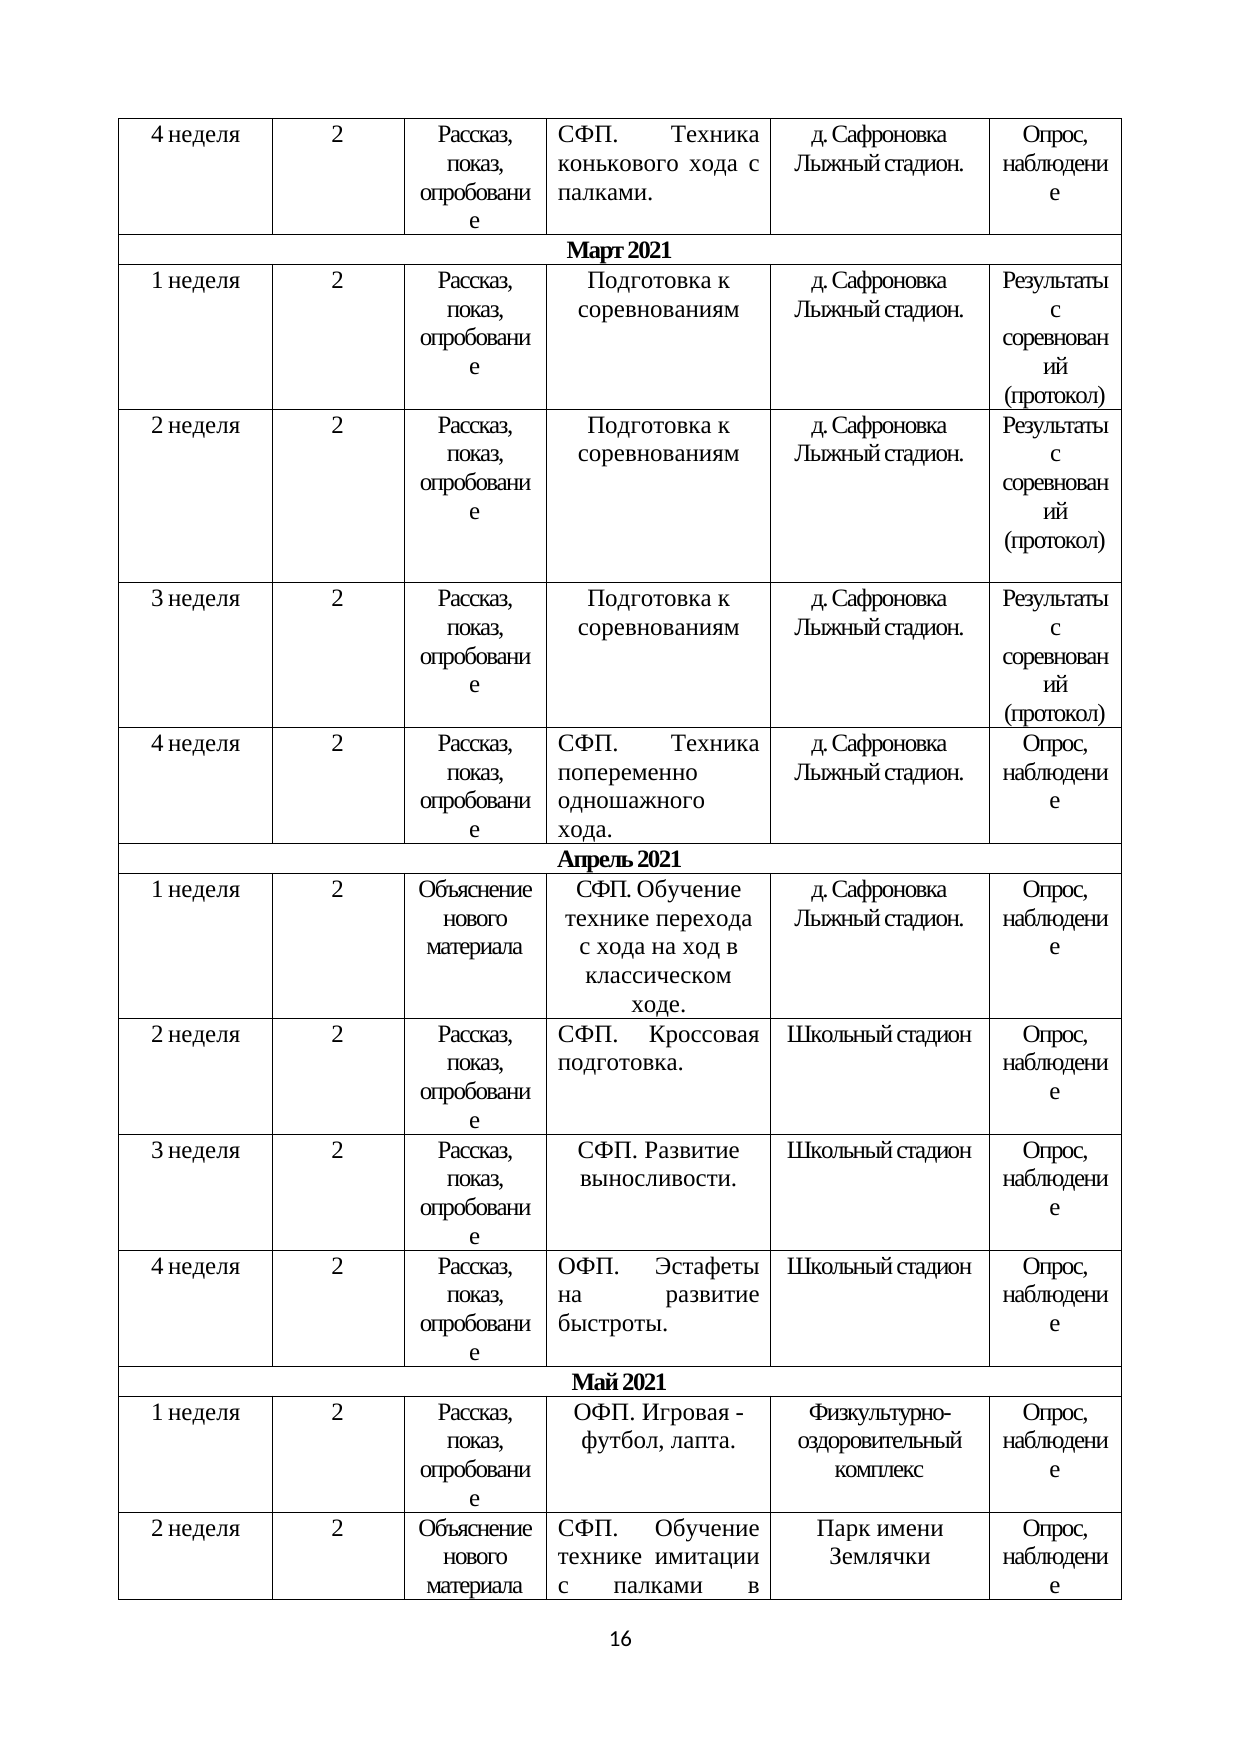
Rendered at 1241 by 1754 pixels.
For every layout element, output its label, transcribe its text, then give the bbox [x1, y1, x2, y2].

table_cell Подготовка к соревнованиям [547, 410, 770, 582]
table_cell 2 [273, 1397, 404, 1512]
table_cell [405, 1513, 546, 1599]
table_cell СФП. Техника попеременно одношажного хода. [547, 728, 770, 843]
table_cell 4 неделя [119, 728, 272, 843]
table_cell Парк имени Землячки [771, 1513, 989, 1599]
table_cell Результаты с соревнований (протокол) [990, 583, 1121, 727]
table_cell 3 неделя [119, 583, 272, 727]
table_cell Результаты с соревнований (протокол) [990, 265, 1121, 409]
table_cell 2 [273, 1019, 404, 1134]
table_cell Рассказ, показ, опробование [405, 728, 546, 843]
table_cell Подготовка к соревнованиям [547, 583, 770, 727]
table_cell 3 неделя [119, 1135, 272, 1250]
table_cell Рассказ, показ, опробование [405, 1019, 546, 1134]
table_cell д. Сафроновка Лыжный стадион. [771, 265, 989, 409]
table_cell Объяснение нового материала [405, 874, 546, 1018]
table_cell Подготовка к соревнованиям [547, 265, 770, 409]
table_cell 2 неделя [119, 1513, 272, 1599]
table_cell 1 неделя [119, 1397, 272, 1512]
table_cell Рассказ, показ, опробование [405, 265, 546, 409]
table_cell д. Сафроновка Лыжный стадион. [771, 874, 989, 1018]
table_cell 2 [273, 728, 404, 843]
table_cell Школьный стадион [771, 1135, 989, 1250]
table_cell СФП. Кроссовая подготовка. [547, 1019, 770, 1134]
table_cell 2 [273, 410, 404, 582]
table_cell Май 2021 [119, 1367, 1121, 1396]
table_cell 1 неделя [119, 874, 272, 1018]
table_cell 2 [273, 119, 404, 234]
table_cell 4 неделя [119, 119, 272, 234]
table_cell Опрос, наблюдение [990, 1251, 1121, 1366]
table_cell 2 [273, 1513, 404, 1599]
table_cell Опрос, наблюдение [990, 1135, 1121, 1250]
table_cell 2 неделя [119, 410, 272, 582]
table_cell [405, 119, 546, 234]
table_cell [771, 119, 989, 234]
table_cell Рассказ, показ, опробование [405, 1135, 546, 1250]
table_cell Рассказ, показ, опробование [405, 1251, 546, 1366]
table_cell Опрос, наблюдение [990, 119, 1121, 234]
table_cell Рассказ, показ, опробование [405, 410, 546, 582]
table_cell Опрос, наблюдение [990, 1397, 1121, 1512]
table_cell 2 [273, 583, 404, 727]
table_cell Результаты с соревнований (протокол) [990, 410, 1121, 582]
table_cell Школьный стадион [771, 1251, 989, 1366]
table_cell д. Сафроновка Лыжный стадион. [771, 410, 989, 582]
table_cell Школьный стадион [771, 1019, 989, 1134]
table_cell Опрос, наблюдение [990, 1019, 1121, 1134]
table_cell ОФП. Игровая - футбол, лапта. [547, 1397, 770, 1512]
table_cell 1 неделя [119, 265, 272, 409]
table_cell 2 [273, 265, 404, 409]
table_cell 4 неделя [119, 1251, 272, 1366]
table_cell Рассказ, показ, опробование [405, 1397, 546, 1512]
table_cell Физкультурно-оздоровительный комплекс [771, 1397, 989, 1512]
table_cell 2 неделя [119, 1019, 272, 1134]
table_cell ОФП. Эстафеты на развитие быстроты. [547, 1251, 770, 1366]
table_cell СФП. Обучение технике перехода с хода на ход в классическом ходе. [547, 874, 770, 1018]
table_cell Рассказ, показ, опробование [405, 583, 546, 727]
table_cell 2 [273, 874, 404, 1018]
table_cell д. Сафроновка Лыжный стадион. [771, 583, 989, 727]
table_cell Апрель 2021 [119, 844, 1121, 873]
table_cell СФП. Техника конькового хода с палками. [547, 119, 770, 234]
table_cell СФП. Развитие выносливости. [547, 1135, 770, 1250]
table_cell Опрос, наблюдение [990, 1513, 1121, 1599]
table_cell 2 [273, 1251, 404, 1366]
table_cell Опрос, наблюдение [990, 728, 1121, 843]
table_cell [547, 1513, 770, 1599]
table_cell д. Сафроновка Лыжный стадион. [771, 728, 989, 843]
table_cell Март 2021 [119, 235, 1121, 264]
table_cell Опрос, наблюдение [990, 874, 1121, 1018]
table_cell 2 [273, 1135, 404, 1250]
